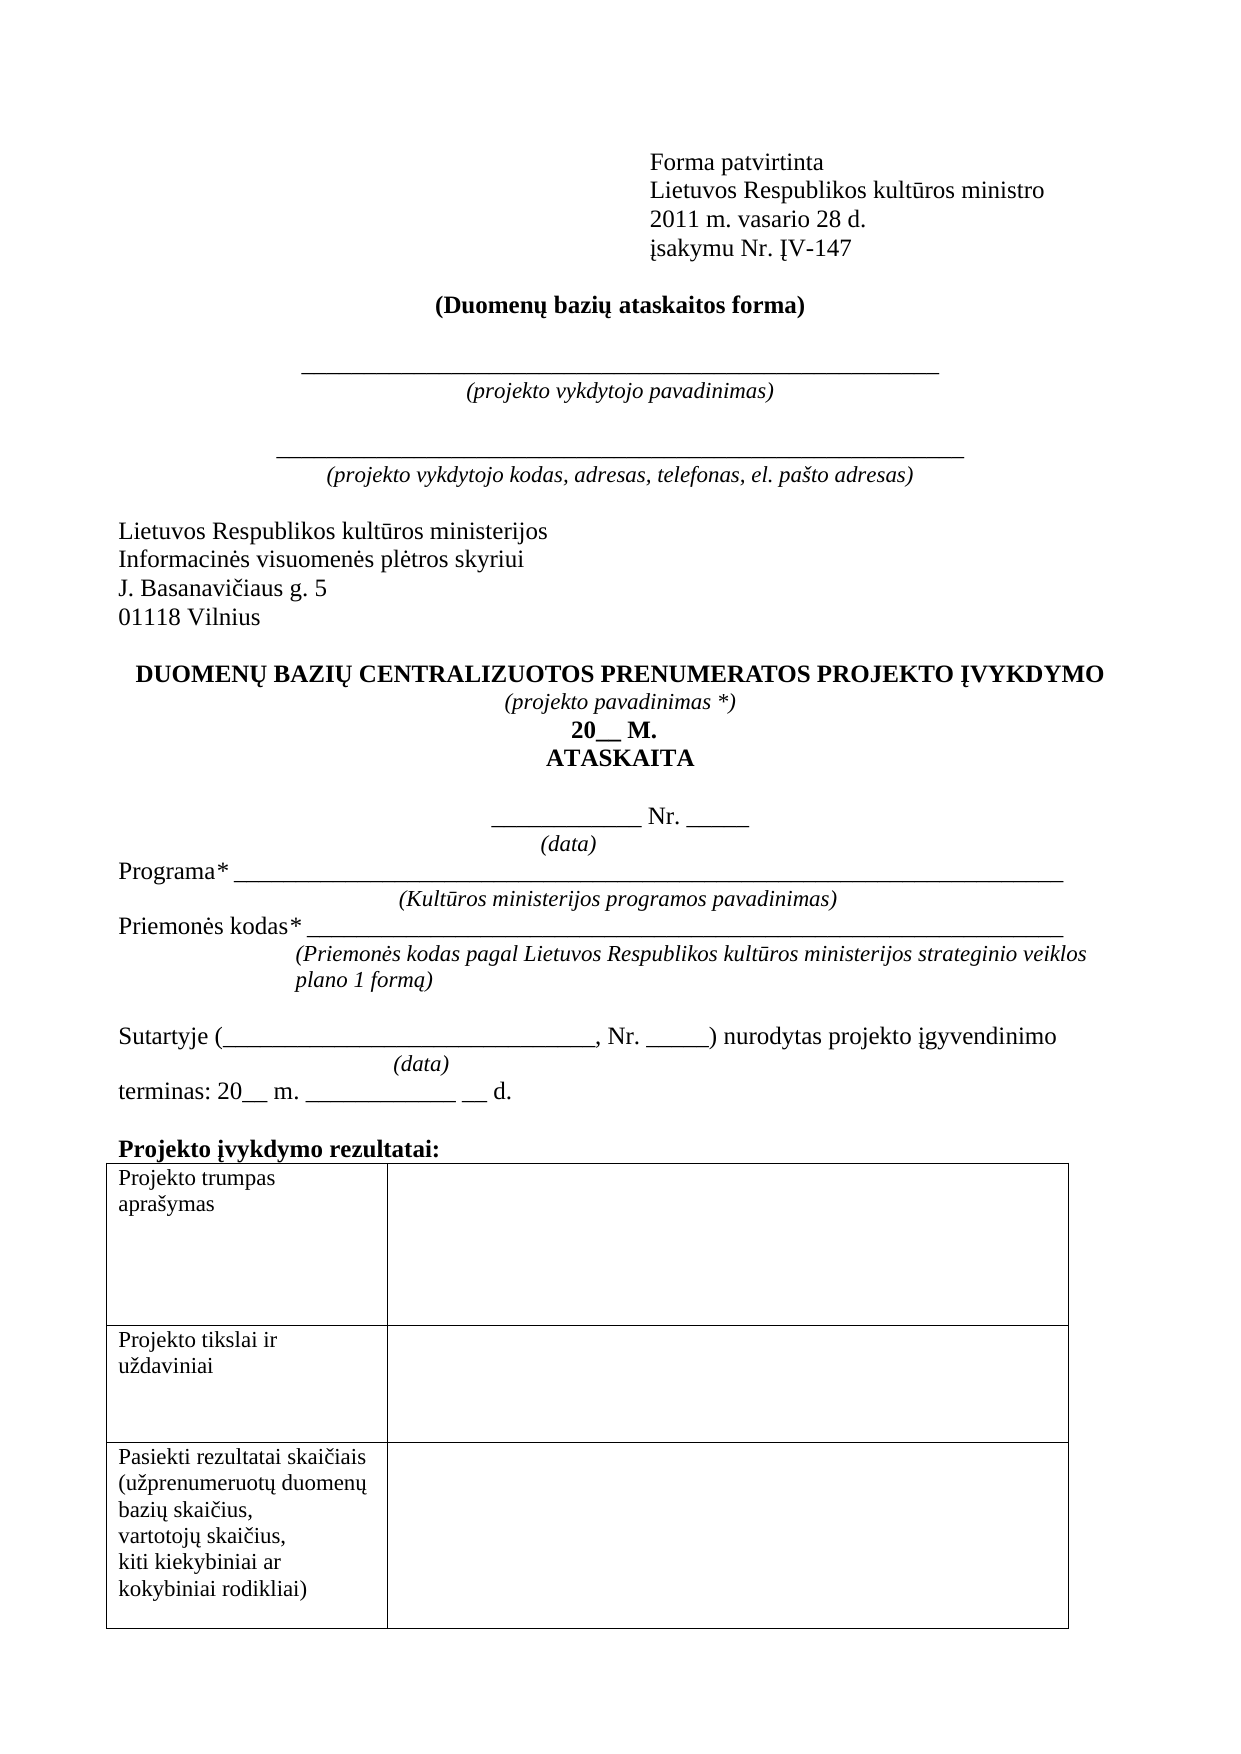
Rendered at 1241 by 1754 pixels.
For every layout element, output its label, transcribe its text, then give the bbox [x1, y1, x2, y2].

table_cell Pasiekti rezultatai skaičiais (užprenumeruotų duomenų bazių skaičius, vartotojų skaičius, kiti kiekybiniai ar kokybiniai rodikliai) [107, 1443, 387, 1627]
text Priemonės kodas* [118, 911, 1122, 940]
text Programa* [118, 856, 1122, 885]
text _______________________________________________________ [118, 432, 1122, 461]
text Lietuvos Respublikos kultūros ministro [118, 176, 1122, 204]
table_cell [388, 1326, 1068, 1442]
text (data) [15, 830, 1122, 856]
text J. Basanavičiaus g. 5 [118, 573, 1122, 602]
table_cell [388, 1443, 1068, 1627]
text (projekto pavadinimas *) [118, 688, 1122, 715]
text 20__ M. ATASKAITA [118, 715, 1122, 772]
table_header [388, 1164, 1068, 1325]
text Lietuvos Respublikos kultūros ministerijos [118, 516, 1122, 544]
text 01118 Vilnius [118, 602, 1122, 631]
text Forma patvirtinta [118, 147, 1122, 176]
text įsakymu Nr. ĮV-147 [118, 233, 1122, 262]
text Projekto įvykdymo rezultatai: [118, 1134, 1122, 1163]
text (Duomenų bazių ataskaitos forma) [118, 291, 1122, 319]
text ____________ Nr. _____ [118, 801, 1122, 830]
text (Kultūros ministerijos programos pavadinimas) [399, 885, 1122, 911]
text DUOMENŲ BAZIŲ CENTRALIZUOTOS PRENUMERATOS PROJEKTO ĮVYKDYMO [118, 659, 1122, 688]
text 2011 m. vasario 28 d. [118, 204, 1122, 233]
text (data) [393, 1050, 1122, 1076]
text terminas: 20__ m. ____________ __ d. [118, 1076, 1122, 1105]
table_header Projekto trumpas aprašymas [107, 1164, 387, 1325]
text (projekto vykdytojo kodas, adresas, telefonas, el. pašto adresas) [118, 461, 1122, 487]
text ___________________________________________________ [118, 348, 1122, 377]
text (Priemonės kodas pagal Lietuvos Respublikos kultūros ministerijos strateginio veiklos plano 1 formą) [295, 940, 1122, 993]
text (projekto vykdytojo pavadinimas) [118, 377, 1122, 403]
text Informacinės visuomenės plėtros skyriui [118, 544, 1122, 573]
text Sutartyje ( , Nr. _____) nurodytas projekto įgyvendinimo [118, 1021, 1122, 1050]
table_cell Projekto tikslai ir uždaviniai [107, 1326, 387, 1442]
